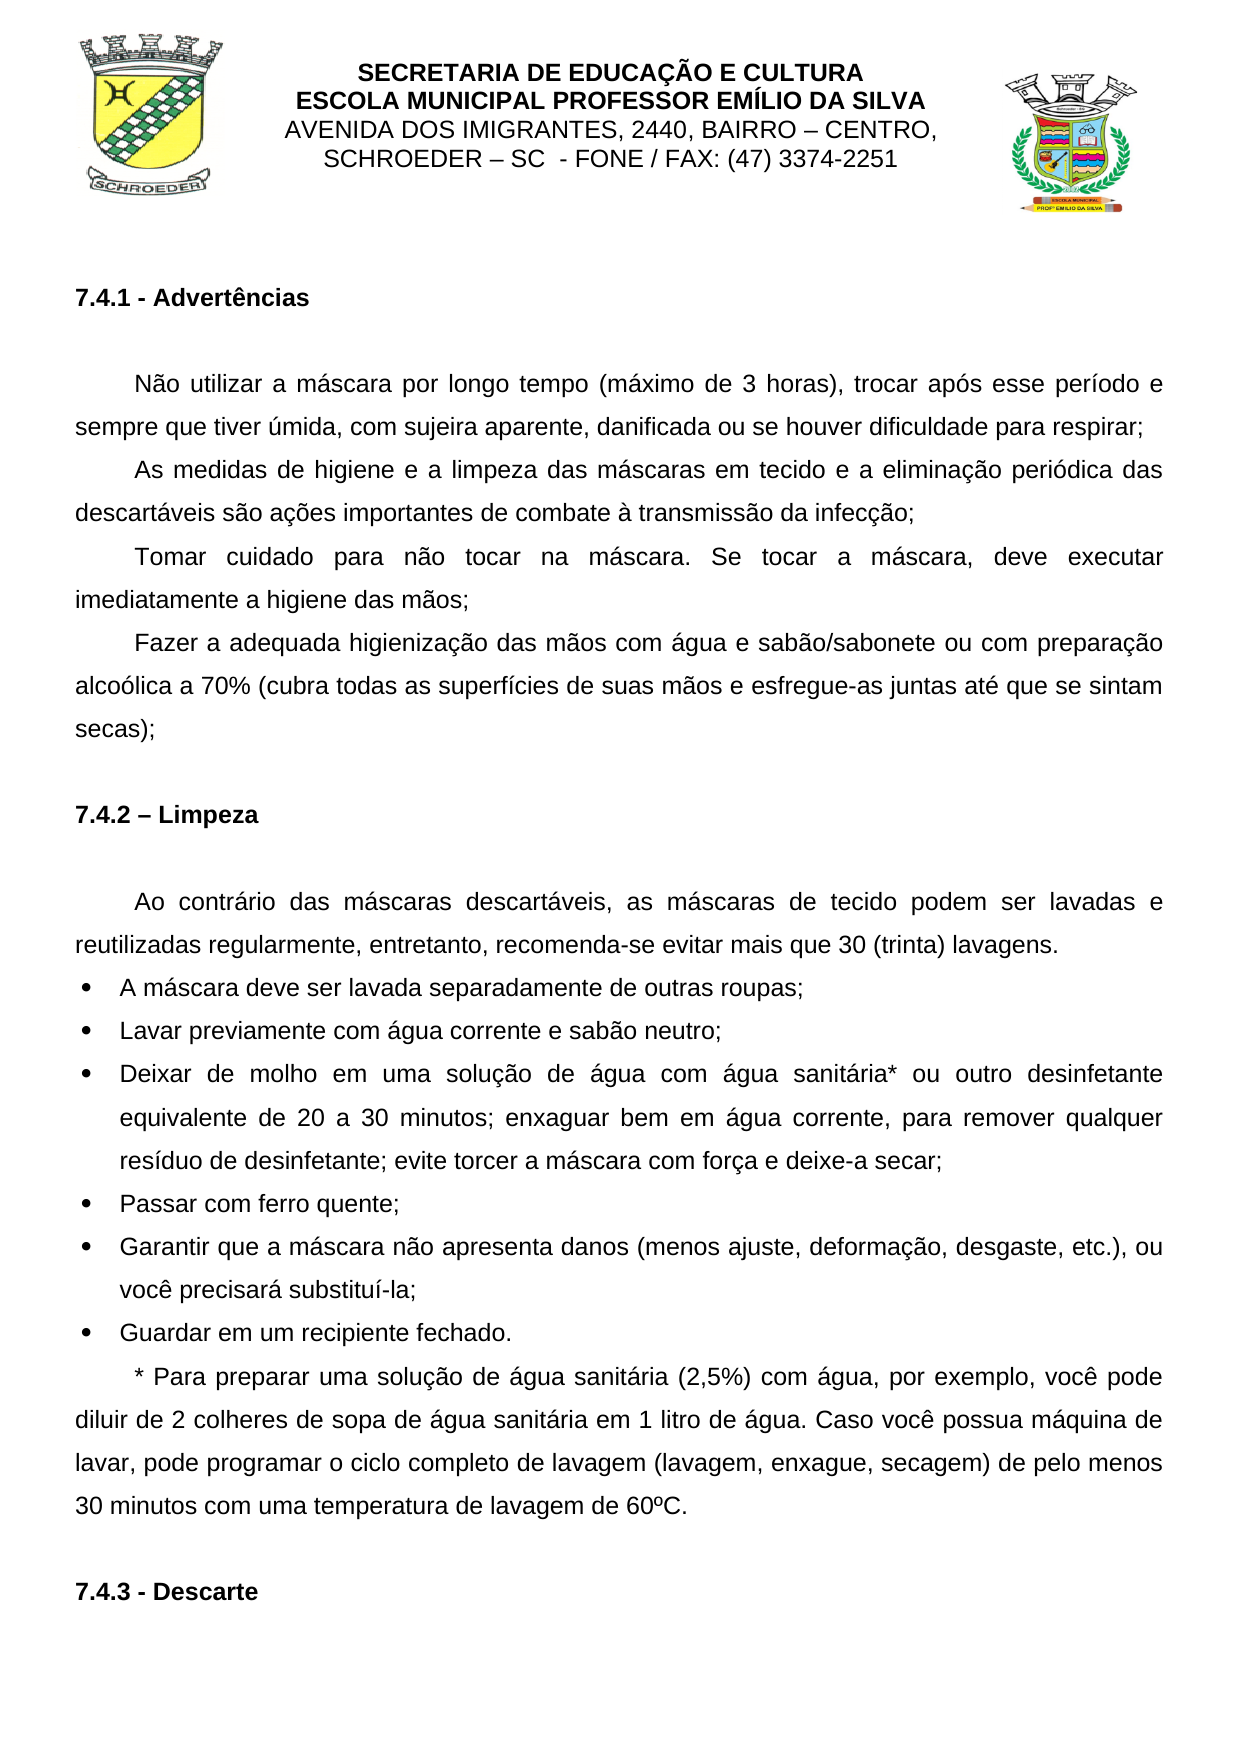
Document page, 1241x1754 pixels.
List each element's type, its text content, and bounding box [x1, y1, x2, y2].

text As medidas de higiene e a limpeza das máscaras em tecido e a eliminação periódica das descartáveis são ações importantes de combate à transmissão da infecção; [75, 455, 1165, 527]
list A máscara deve ser lavada separadamente de outras roupas; [82, 973, 1165, 1002]
list Garantir que a máscara não apresenta danos (menos ajuste, deformação, desgaste, etc.), ou você precisará substituí-la; [82, 1232, 1165, 1304]
text 7.4.1 - Advertências [75, 283, 1165, 312]
list Guardar em um recipiente fechado. [82, 1318, 1165, 1347]
text Ao contrário das máscaras descartáveis, as máscaras de tecido podem ser lavadas e reutilizadas regularmente, entretanto, recomenda-se evitar mais que 30 (trinta) lavagens. [75, 887, 1165, 958]
text Tomar cuidado para não tocar na máscara. Se tocar a máscara, deve executar imediatamente a higiene das mãos; [75, 542, 1165, 613]
list Lavar previamente com água corrente e sabão neutro; [82, 1016, 1165, 1045]
text 7.4.3 - Descarte [75, 1577, 1165, 1606]
picture [1002, 67, 1138, 215]
text Não utilizar a máscara por longo tempo (máximo de 3 horas), trocar após esse período e sempre que tiver úmida, com sujeira aparente, danificada ou se houver dificuldade para respirar; [75, 369, 1165, 441]
list Passar com ferro quente; [82, 1189, 1165, 1218]
text Fazer a adequada higienização das mãos com água e sabão/sabonete ou com preparação alcoólica a 70% (cubra todas as superfícies de suas mãos e esfregue-as juntas até que se sintam secas); [75, 628, 1165, 743]
picture [76, 29, 225, 196]
list Deixar de molho em uma solução de água com água sanitária* ou outro desinfetante equivalente de 20 a 30 minutos; enxaguar bem em água corrente, para remover qualquer resíduo de desinfetante; evite torcer a máscara com força e deixe-a secar; [82, 1059, 1165, 1174]
text 7.4.2 – Limpeza [75, 800, 1165, 829]
text * Para preparar uma solução de água sanitária (2,5%) com água, por exemplo, você pode diluir de 2 colheres de sopa de água sanitária em 1 litro de água. Caso você possua máquina de lavar, pode programar o ciclo completo de lavagem (lavagem, enxague, secagem) de pelo menos 30 minutos com uma temperatura de lavagem de 60ºC. [75, 1362, 1165, 1520]
